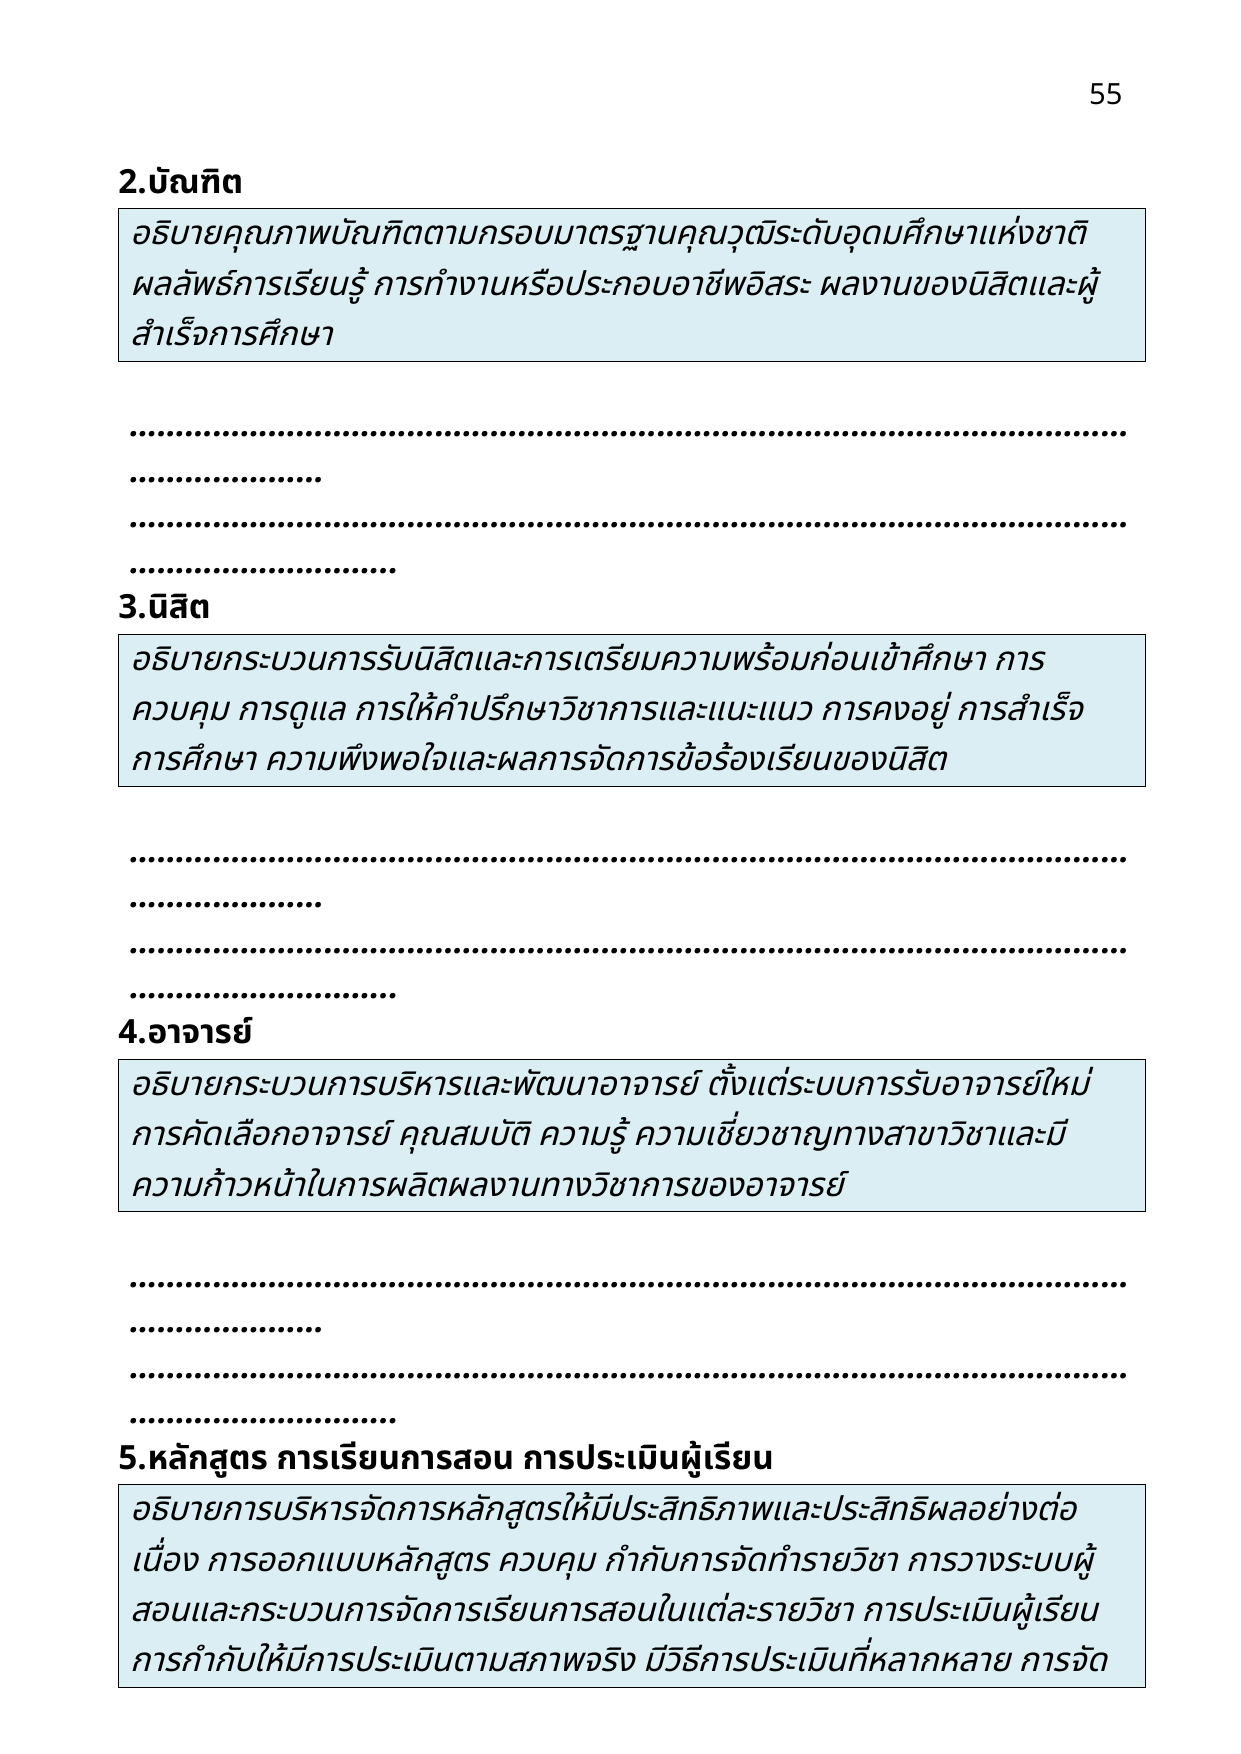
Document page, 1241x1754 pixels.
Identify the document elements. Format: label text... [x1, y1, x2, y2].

text 3. นิสิต [118, 583, 1122, 633]
table_cell ………………………………………………………………………………………………………………… ……………………………………………………………………………………………………………………….. [119, 362, 1145, 583]
table_header อธิบายกระบวนการบริหารและพัฒนาอาจารย์ ตั้งแต่ระบบการรับอาจารย์ใหม่ การคัดเลือกอาจารย์ คุณสมบัติ ความรู้ ความเชี่ยวชาญทางสาขาวิชาและมีความก้าวหน้าในการผลิตผลงานทางวิชาการของอาจารย์ [119, 1060, 1145, 1211]
text 4. อาจารย์ [118, 1008, 1122, 1059]
text 5. หลักสูตร การเรียนการสอน การประเมินผู้เรียน [118, 1433, 1122, 1484]
table_header อธิบายกระบวนการรับนิสิตและการเตรียมความพร้อมก่อนเข้าศึกษา การควบคุม การดูแล การให้คำปรึกษาวิชาการและแนะแนว การคงอยู่ การสำเร็จการศึกษา ความพึงพอใจและผลการจัดการข้อร้องเรียนของนิสิต [119, 635, 1145, 786]
table_header อธิบายคุณภาพบัณฑิตตามกรอบมาตรฐานคุณวุฒิระดับอุดมศึกษาแห่งชาติ ผลลัพธ์การเรียนรู้ การทำงานหรือประกอบอาชีพอิสระ ผลงานของนิสิตและผู้สำเร็จการศึกษา [119, 209, 1145, 361]
table_cell ………………………………………………………………………………………………………………… ……………………………………………………………………………………………………………………….. [119, 787, 1145, 1008]
text 2. บัณฑิต [118, 158, 1122, 208]
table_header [119, 1485, 1145, 1687]
table_cell ………………………………………………………………………………………………………………… ……………………………………………………………………………………………………………………….. [119, 1212, 1145, 1433]
